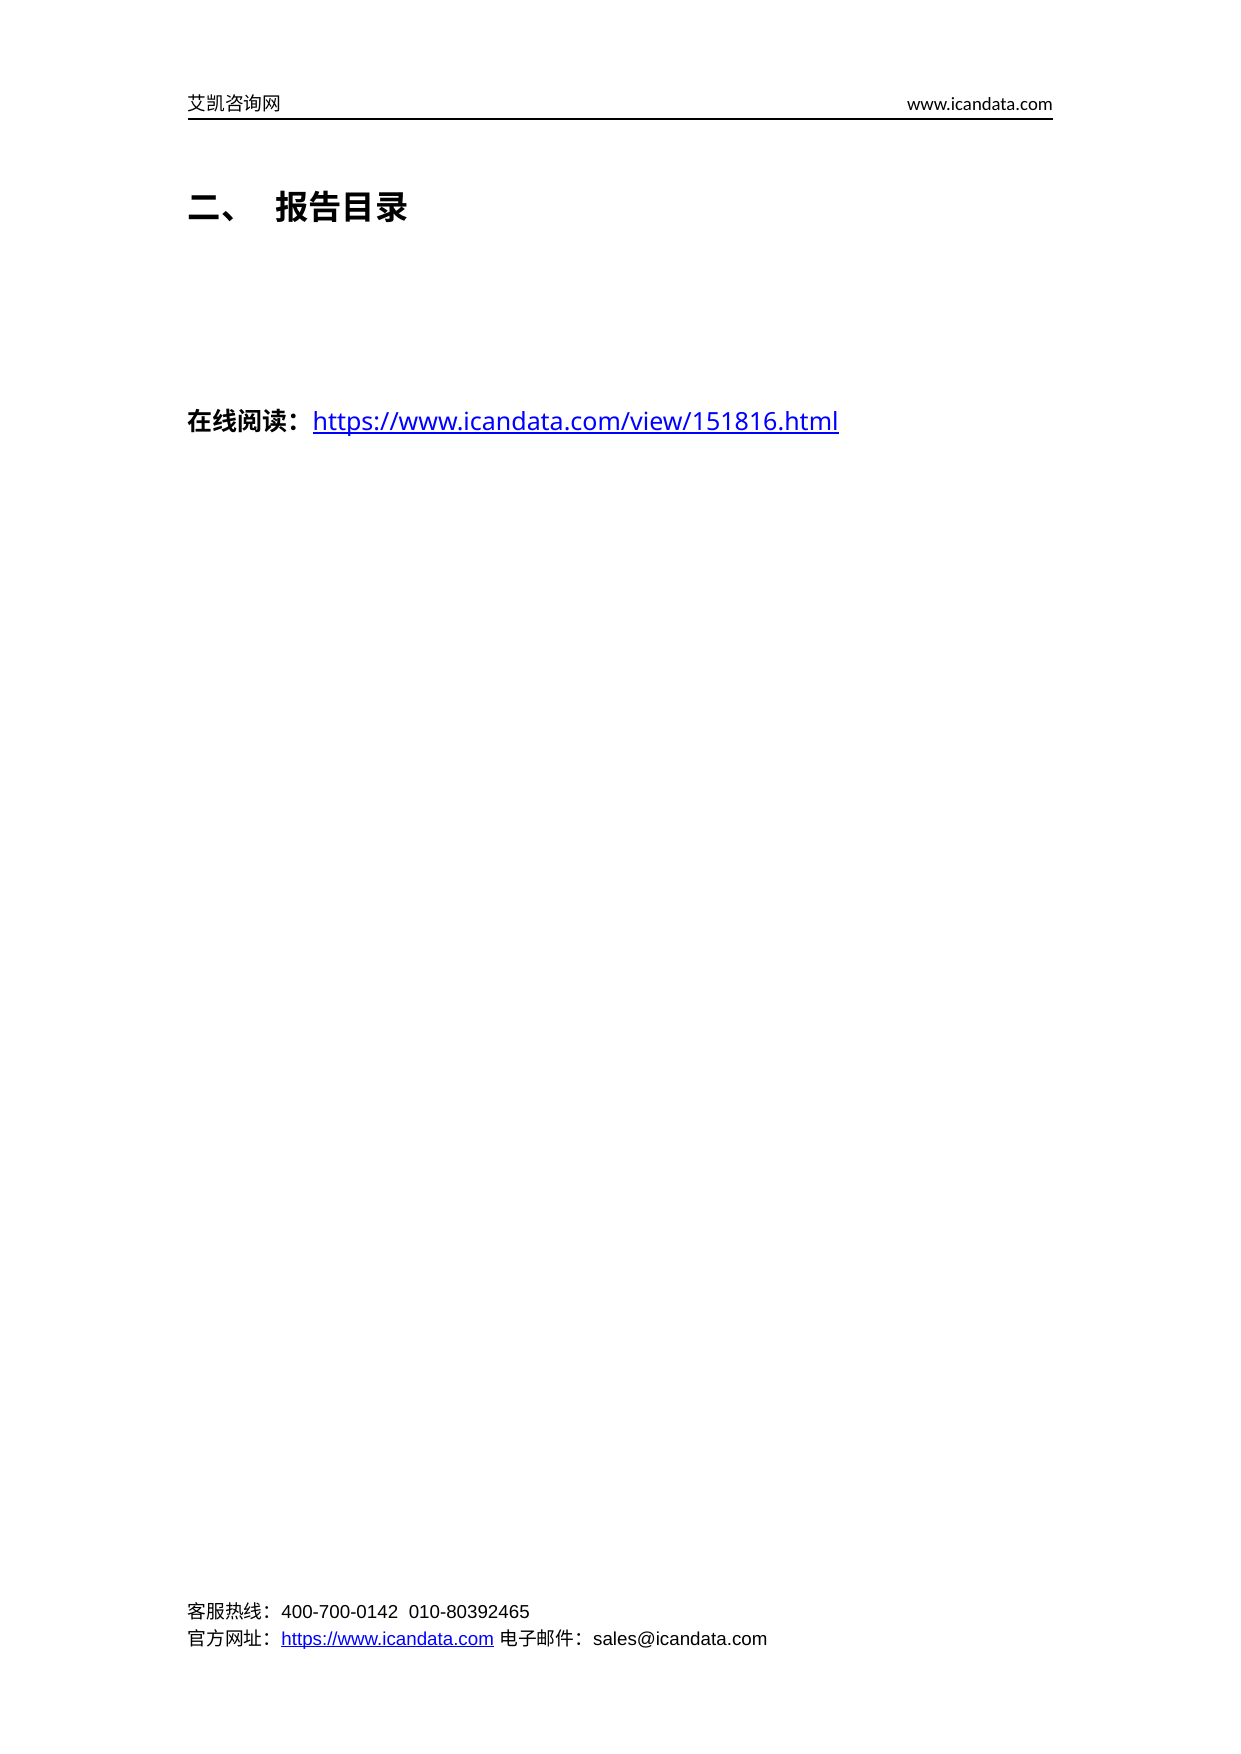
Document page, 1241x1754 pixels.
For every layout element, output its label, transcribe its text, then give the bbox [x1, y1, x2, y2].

text 在线阅读：https://www.icandata.com/view/151816.html [187, 387, 1053, 452]
subtitle 报告目录 [187, 172, 1053, 237]
